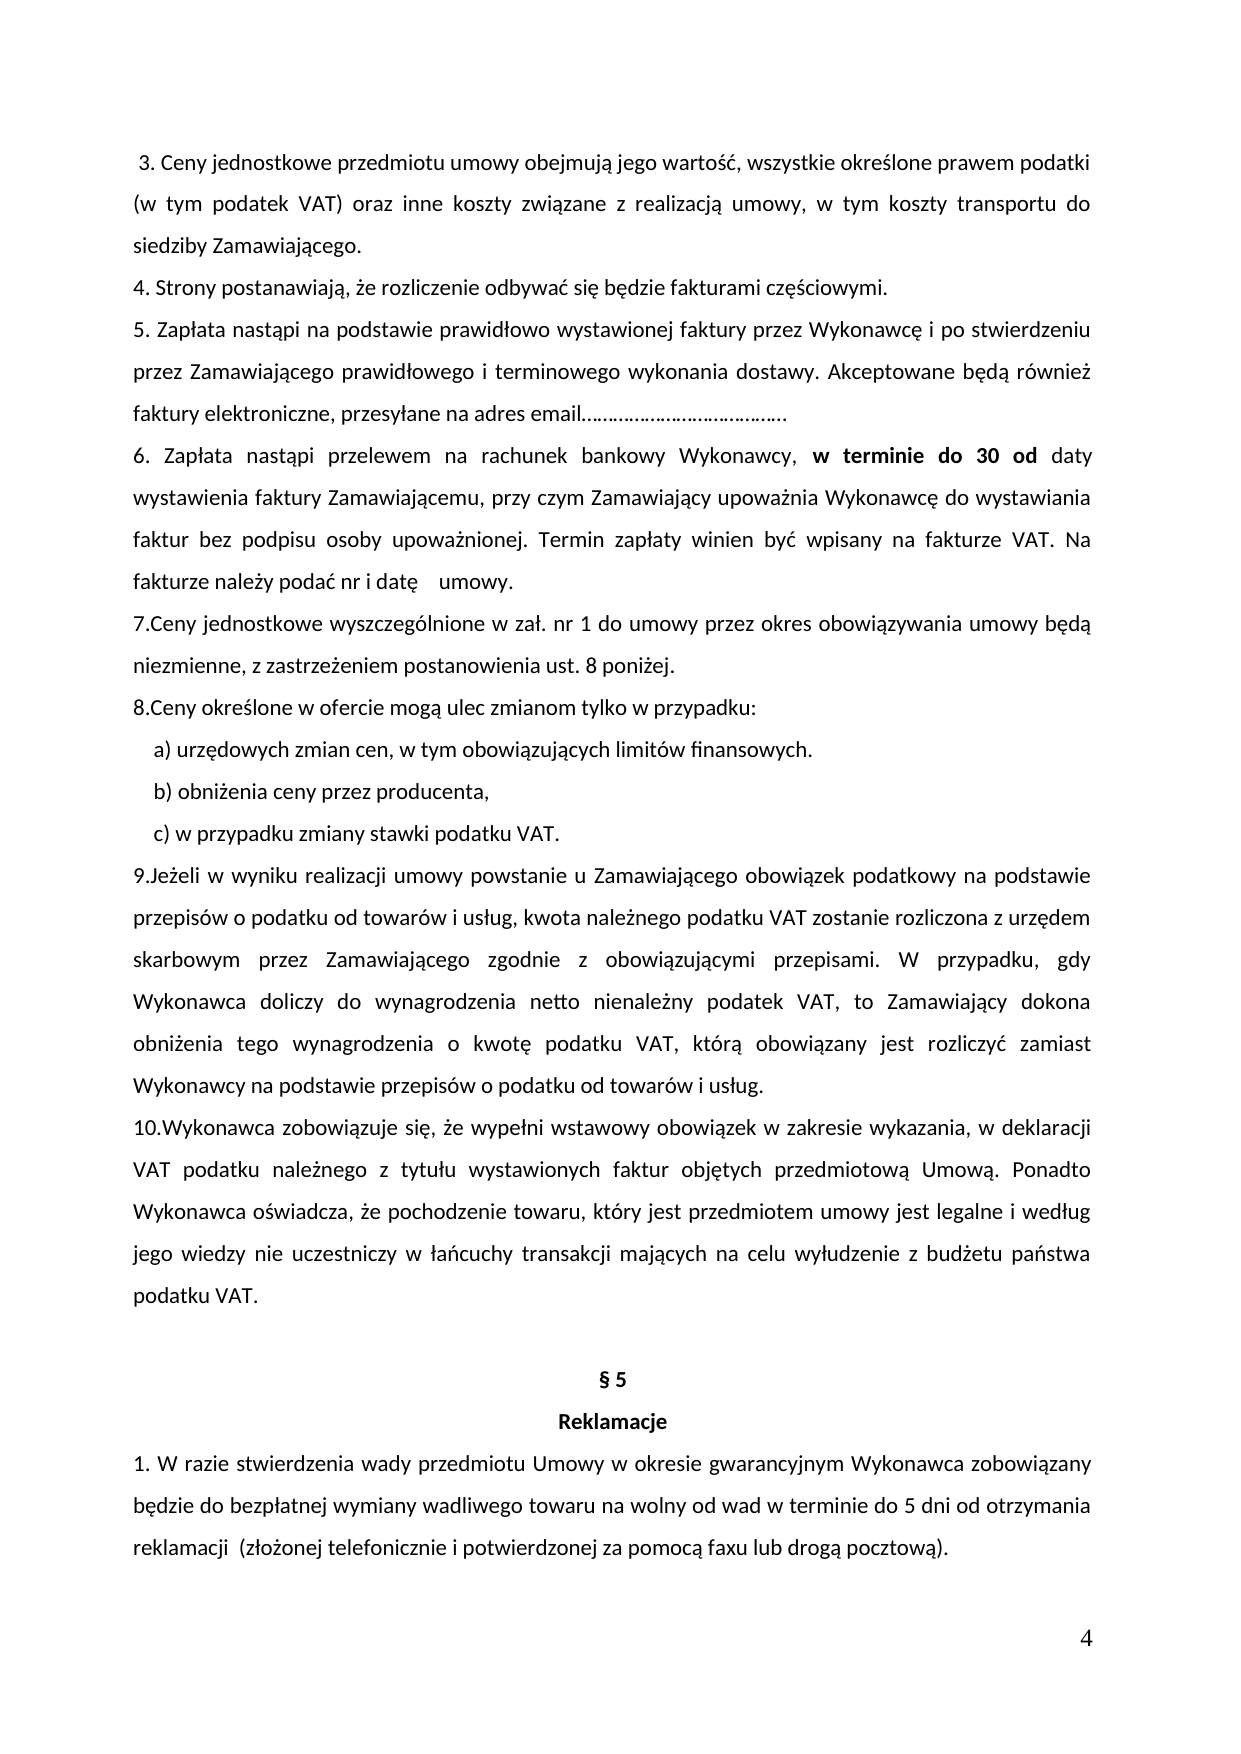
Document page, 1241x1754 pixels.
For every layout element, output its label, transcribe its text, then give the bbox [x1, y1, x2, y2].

text c) w przypadku zmiany stawki podatku VAT. [133, 819, 1093, 847]
text 5. Zapłata nastąpi na podstawie prawidłowo wystawionej faktury przez Wykonawcę i po stwierdzeniu przez Zamawiającego prawidłowego i terminowego wykonania dostawy. Akceptowane będą również faktury elektroniczne, przesyłane na adres email………………………………… [133, 316, 1093, 427]
text 10.Wykonawca zobowiązuje się, że wypełni wstawowy obowiązek w zakresie wykazania, w deklaracji VAT podatku należnego z tytułu wystawionych faktur objętych przedmiotową Umową. Ponadto Wykonawca oświadcza, że pochodzenie towaru, który jest przedmiotem umowy jest legalne i według jego wiedzy nie uczestniczy w łańcuchy transakcji mających na celu wyłudzenie z budżetu państwa podatku VAT. [133, 1113, 1093, 1309]
text 8.Ceny określone w ofercie mogą ulec zmianom tylko w przypadku: [133, 693, 1093, 721]
text b) obniżenia ceny przez producenta, [133, 777, 1093, 805]
text 7.Ceny jednostkowe wyszczególnione w zał. nr 1 do umowy przez okres obowiązywania umowy będą niezmienne, z zastrzeżeniem postanowienia ust. 8 poniżej. [133, 609, 1093, 679]
text § 5 [133, 1365, 1093, 1393]
text a) urzędowych zmian cen, w tym obowiązujących limitów finansowych. [133, 735, 1093, 763]
text Reklamacje [133, 1407, 1093, 1435]
text 1. W razie stwierdzenia wady przedmiotu Umowy w okresie gwarancyjnym Wykonawca zobowiązany będzie do bezpłatnej wymiany wadliwego towaru na wolny od wad w terminie do 5 dni od otrzymania reklamacji (złożonej telefonicznie i potwierdzonej za pomocą faxu lub drogą pocztową). [133, 1449, 1093, 1561]
text 6. Zapłata nastąpi przelewem na rachunek bankowy Wykonawcy, w terminie do 30 od daty wystawienia faktury Zamawiającemu, przy czym Zamawiający upoważnia Wykonawcę do wystawiania faktur bez podpisu osoby upoważnionej. Termin zapłaty winien być wpisany na fakturze VAT. Na fakturze należy podać nr i datę umowy. [133, 441, 1093, 595]
text 9.Jeżeli w wyniku realizacji umowy powstanie u Zamawiającego obowiązek podatkowy na podstawie przepisów o podatku od towarów i usług, kwota należnego podatku VAT zostanie rozliczona z urzędem skarbowym przez Zamawiającego zgodnie z obowiązującymi przepisami. W przypadku, gdy Wykonawca doliczy do wynagrodzenia netto nienależny podatek VAT, to Zamawiający dokona obniżenia tego wynagrodzenia o kwotę podatku VAT, którą obowiązany jest rozliczyć zamiast Wykonawcy na podstawie przepisów o podatku od towarów i usług. [133, 861, 1093, 1099]
text 4. Strony postanawiają, że rozliczenie odbywać się będzie fakturami częściowymi. [133, 273, 1093, 302]
text 3. Ceny jednostkowe przedmiotu umowy obejmują jego wartość, wszystkie określone prawem podatki (w tym podatek VAT) oraz inne koszty związane z realizacją umowy, w tym koszty transportu do siedziby Zamawiającego. [133, 148, 1093, 259]
